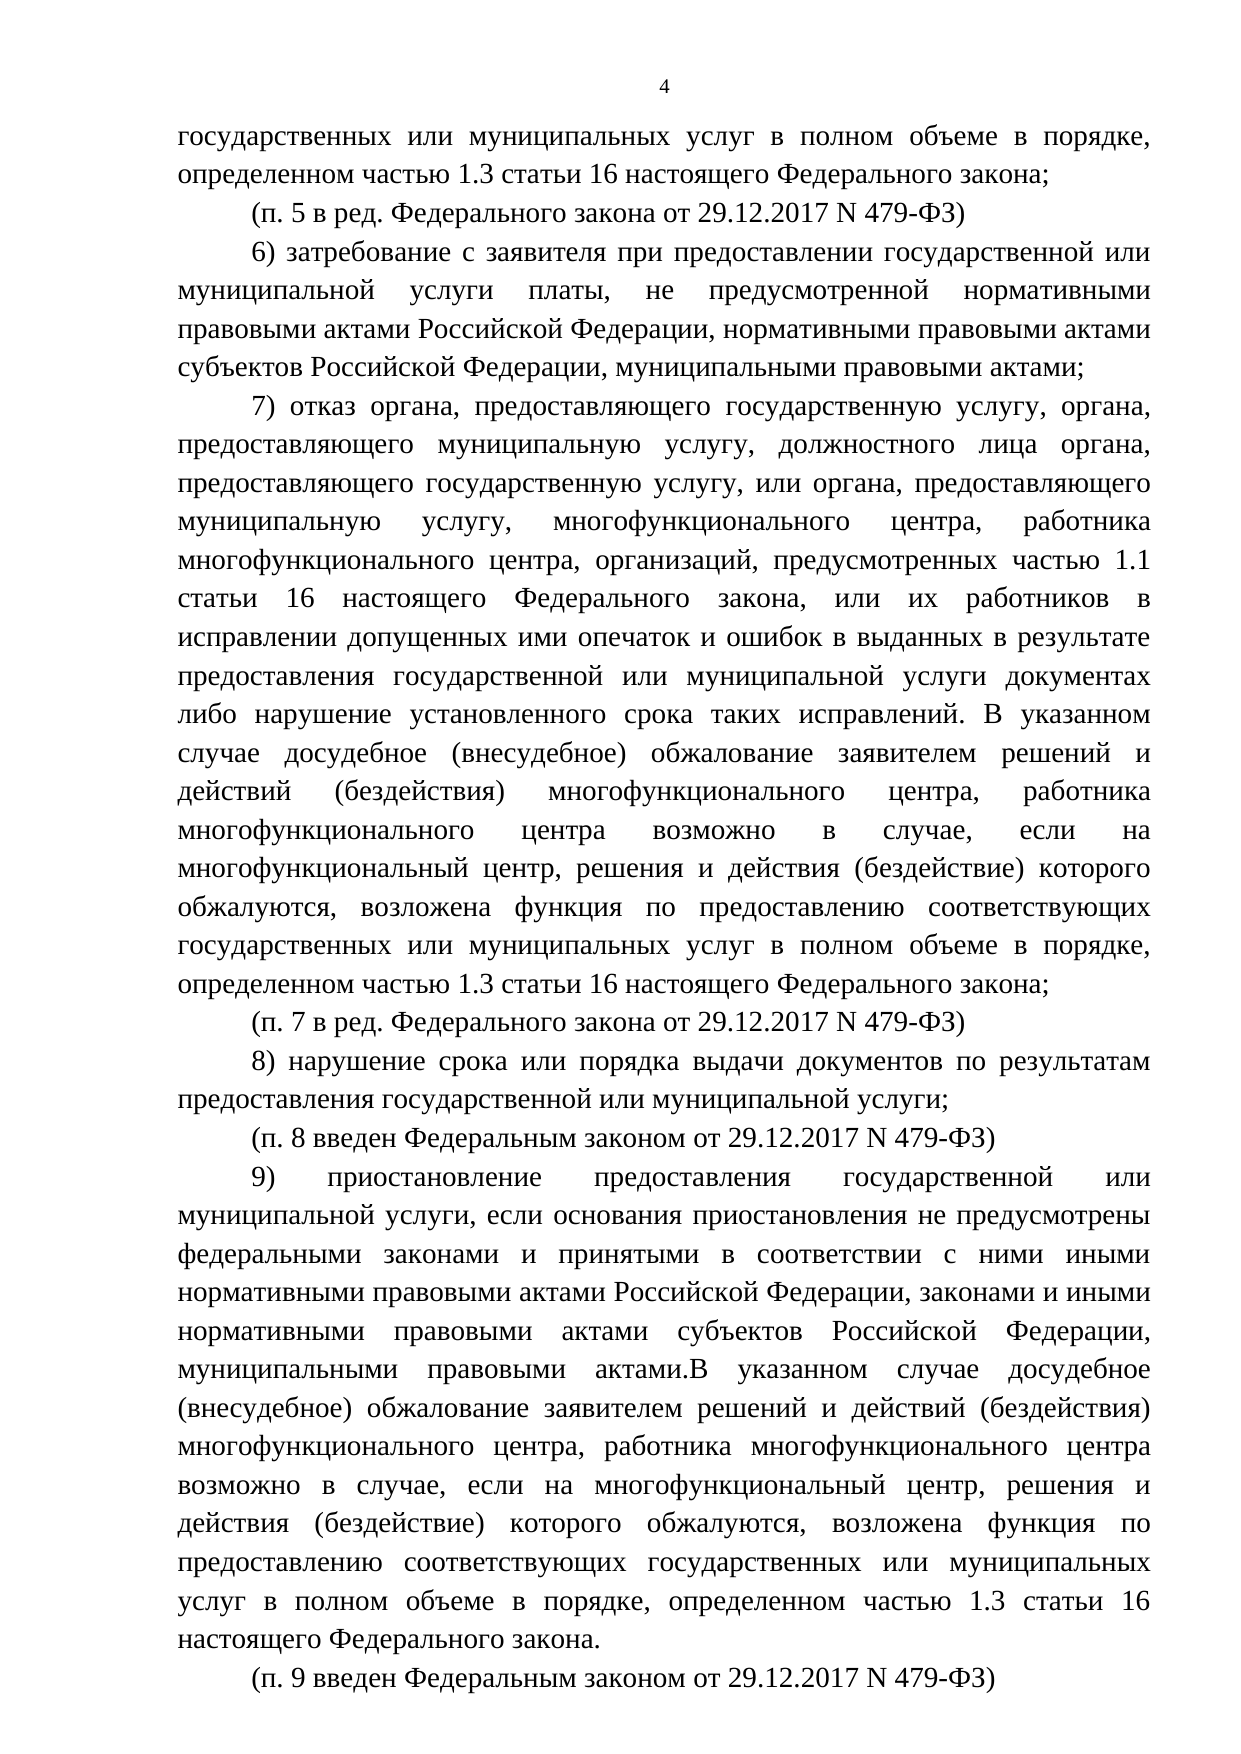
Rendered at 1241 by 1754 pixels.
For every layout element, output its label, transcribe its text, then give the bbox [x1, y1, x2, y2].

text (п. 8 введен Федеральным законом от 29.12.2017 N 479-ФЗ) [177, 1120, 1152, 1154]
text 6) затребование с заявителя при предоставлении государственной или муниципальной услуги платы, не предусмотренной нормативными правовыми актами Российской Федерации, нормативными правовыми актами субъектов Российской Федерации, муниципальными правовыми актами; [177, 234, 1152, 383]
text (п. 7 в ред. Федерального закона от 29.12.2017 N 479-ФЗ) [177, 1004, 1152, 1038]
text (п. 5 в ред. Федерального закона от 29.12.2017 N 479-ФЗ) [177, 195, 1152, 229]
text (п. 9 введен Федеральным законом от 29.12.2017 N 479-ФЗ) [177, 1660, 1152, 1693]
text 7) отказ органа, предоставляющего государственную услугу, органа, предоставляющего муниципальную услугу, должностного лица органа, предоставляющего государственную услугу, или органа, предоставляющего муниципальную услугу, многофункционального центра, работника многофункционального центра, организаций, предусмотренных частью 1.1 статьи 16 настоящего Федерального закона, или их работников в исправлении допущенных ими опечаток и ошибок в выданных в результате предоставления государственной или муниципальной услуги документах либо нарушение установленного срока таких исправлений. В указанном случае досудебное (внесудебное) обжалование заявителем решений и действий (бездействия) многофункционального центра, работника многофункционального центра возможно в случае, если на многофункциональный центр, решения и действия (бездействие) которого обжалуются, возложена функция по предоставлению соответствующих государственных или муниципальных услуг в полном объеме в порядке, определенном частью 1.3 статьи 16 настоящего Федерального закона; [177, 388, 1152, 999]
text 9) приостановление предоставления государственной или муниципальной услуги, если основания приостановления не предусмотрены федеральными законами и принятыми в соответствии с ними иными нормативными правовыми актами Российской Федерации, законами и иными нормативными правовыми актами субъектов Российской Федерации, муниципальными правовыми актами.В указанном случае досудебное (внесудебное) обжалование заявителем решений и действий (бездействия) многофункционального центра, работника многофункционального центра возможно в случае, если на многофункциональный центр, решения и действия (бездействие) которого обжалуются, возложена функция по предоставлению соответствующих государственных или муниципальных услуг в полном объеме в порядке, определенном частью 1.3 статьи 16 настоящего Федерального закона. [177, 1159, 1152, 1655]
text 8) нарушение срока или порядка выдачи документов по результатам предоставления государственной или муниципальной услуги; [177, 1043, 1152, 1115]
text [177, 118, 1152, 190]
